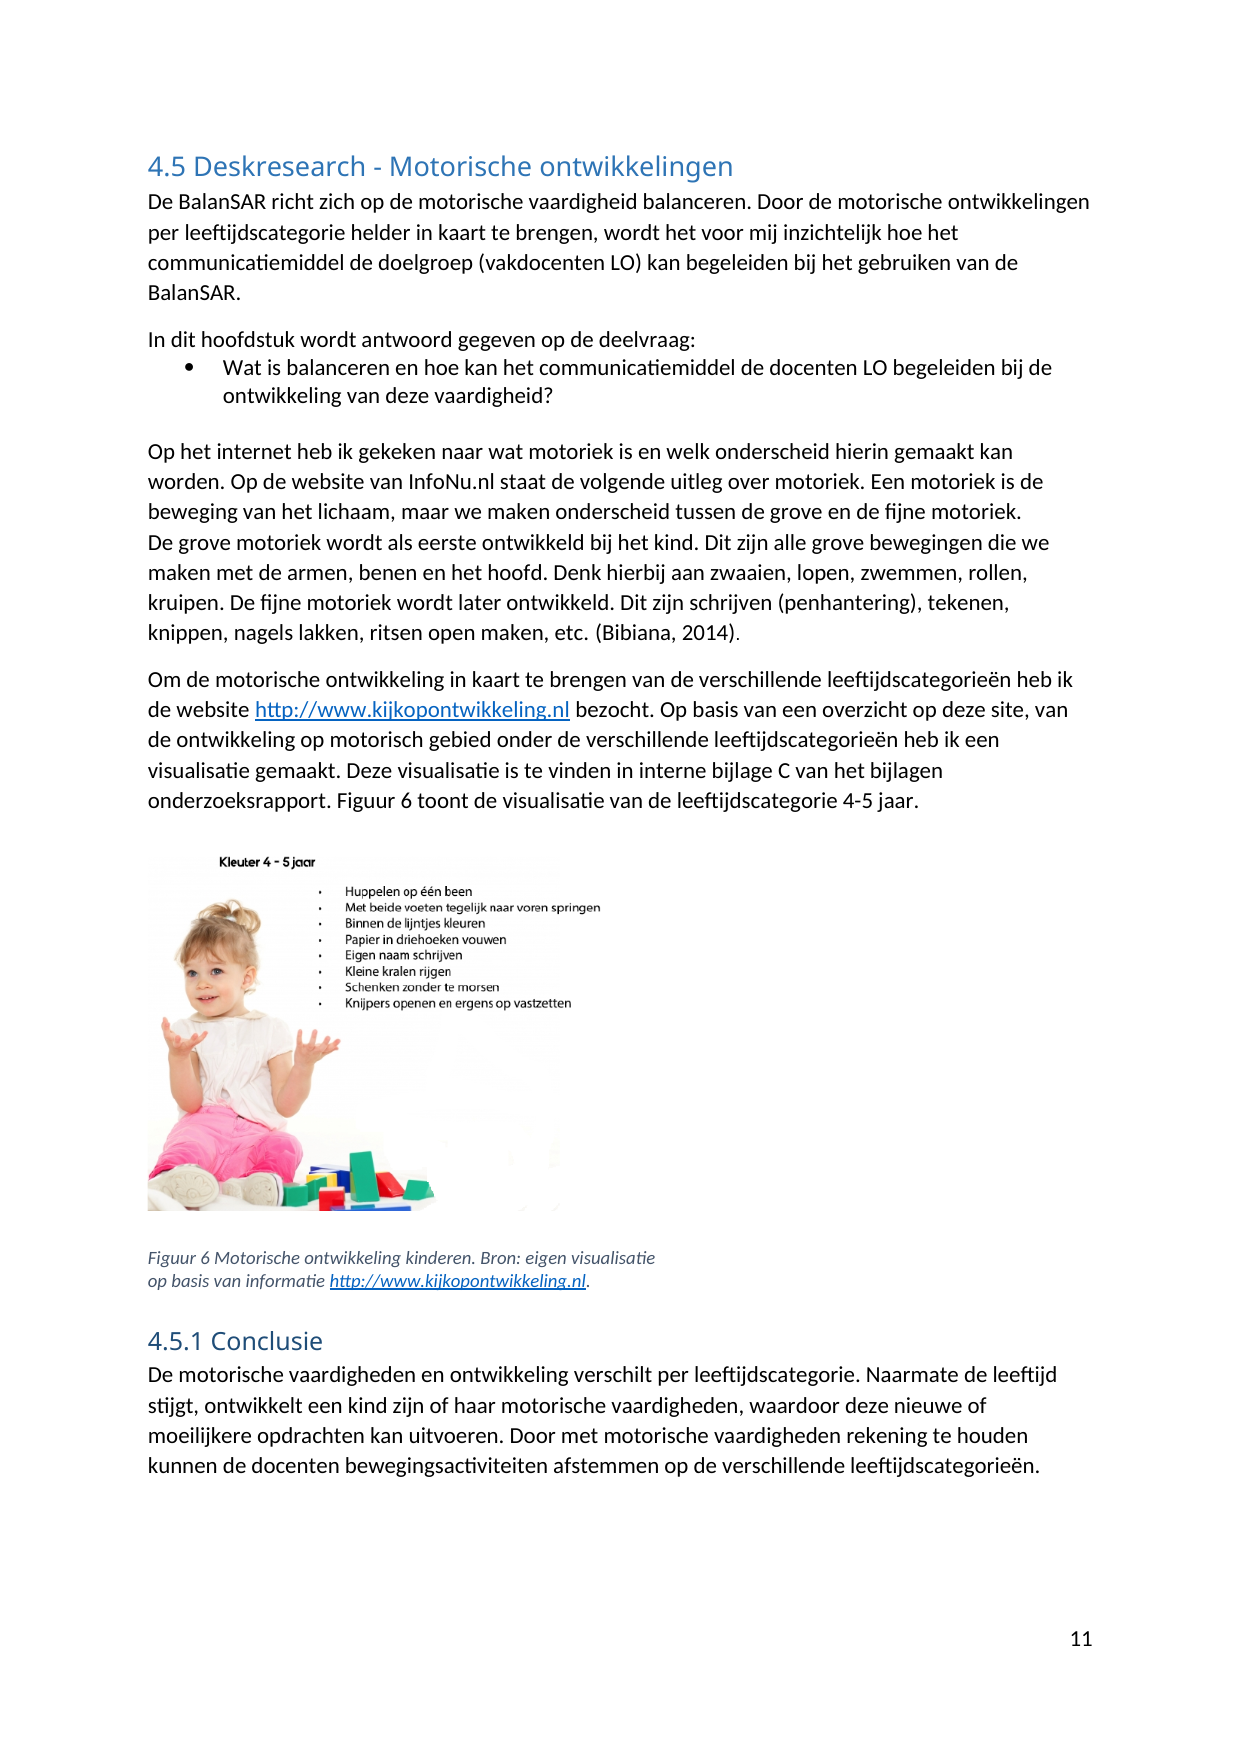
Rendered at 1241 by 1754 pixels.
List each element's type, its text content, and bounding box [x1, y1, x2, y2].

subtitle 4.5.1 Conclusie [148, 1324, 1092, 1358]
text Om de motorische ontwikkeling in kaart te brengen van de verschillende leeftijdscategorieën heb ik de website http://www.kijkopontwikkeling.nl bezocht. Op basis van een overzicht op deze site, van de ontwikkeling op motorisch gebied onder de verschillende leeftijdscategorieën heb ik een visualisatie gemaakt. Deze visualisatie is te vinden in interne bijlage C van het bijlagen onderzoeksrapport. Figuur 6 toont de visualisatie van de leeftijdscategorie 4-5 jaar. [148, 665, 1092, 814]
text De BalanSAR richt zich op de motorische vaardigheid balanceren. Door de motorische ontwikkelingen per leeftijdscategorie helder in kaart te brengen, wordt het voor mij inzichtelijk hoe het communicatiemiddel de doelgroep (vakdocenten LO) kan begeleiden bij het gebruiken van de BalanSAR. [148, 187, 1092, 306]
subtitle 4.5 Deskresearch - Motorische ontwikkelingen [148, 148, 1092, 184]
picture [147, 835, 622, 1211]
list Wat is balanceren en hoe kan het communicatiemiddel de docenten LO begeleiden bij de ontwikkeling van deze vaardigheid? [185, 353, 1092, 409]
text In dit hoofdstuk wordt antwoord gegeven op de deelvraag: [148, 325, 1092, 353]
text De motorische vaardigheden en ontwikkeling verschilt per leeftijdscategorie. Naarmate de leeftijd stijgt, ontwikkelt een kind zijn of haar motorische vaardigheden, waardoor deze nieuwe of moeilijkere opdrachten kan uitvoeren. Door met motorische vaardigheden rekening te houden kunnen de docenten bewegingsactiviteiten afstemmen op de verschillende leeftijdscategorieën. [148, 1361, 1092, 1509]
text Op het internet heb ik gekeken naar wat motoriek is en welk onderscheid hierin gemaakt kan worden. Op de website van InfoNu.nl staat de volgende uitleg over motoriek. Een motoriek is de beweging van het lichaam, maar we maken onderscheid tussen de grove en de fijne motoriek. De grove motoriek wordt als eerste ontwikkeld bij het kind. Dit zijn alle grove bewegingen die we maken met de armen, benen en het hoofd. Denk hierbij aan zwaaien, lopen, zwemmen, rollen, kruipen. De fijne motoriek wordt later ontwikkeld. Dit zijn schrijven (penhantering), tekenen, knippen, nagels lakken, ritsen open maken, etc. . [148, 437, 1092, 646]
